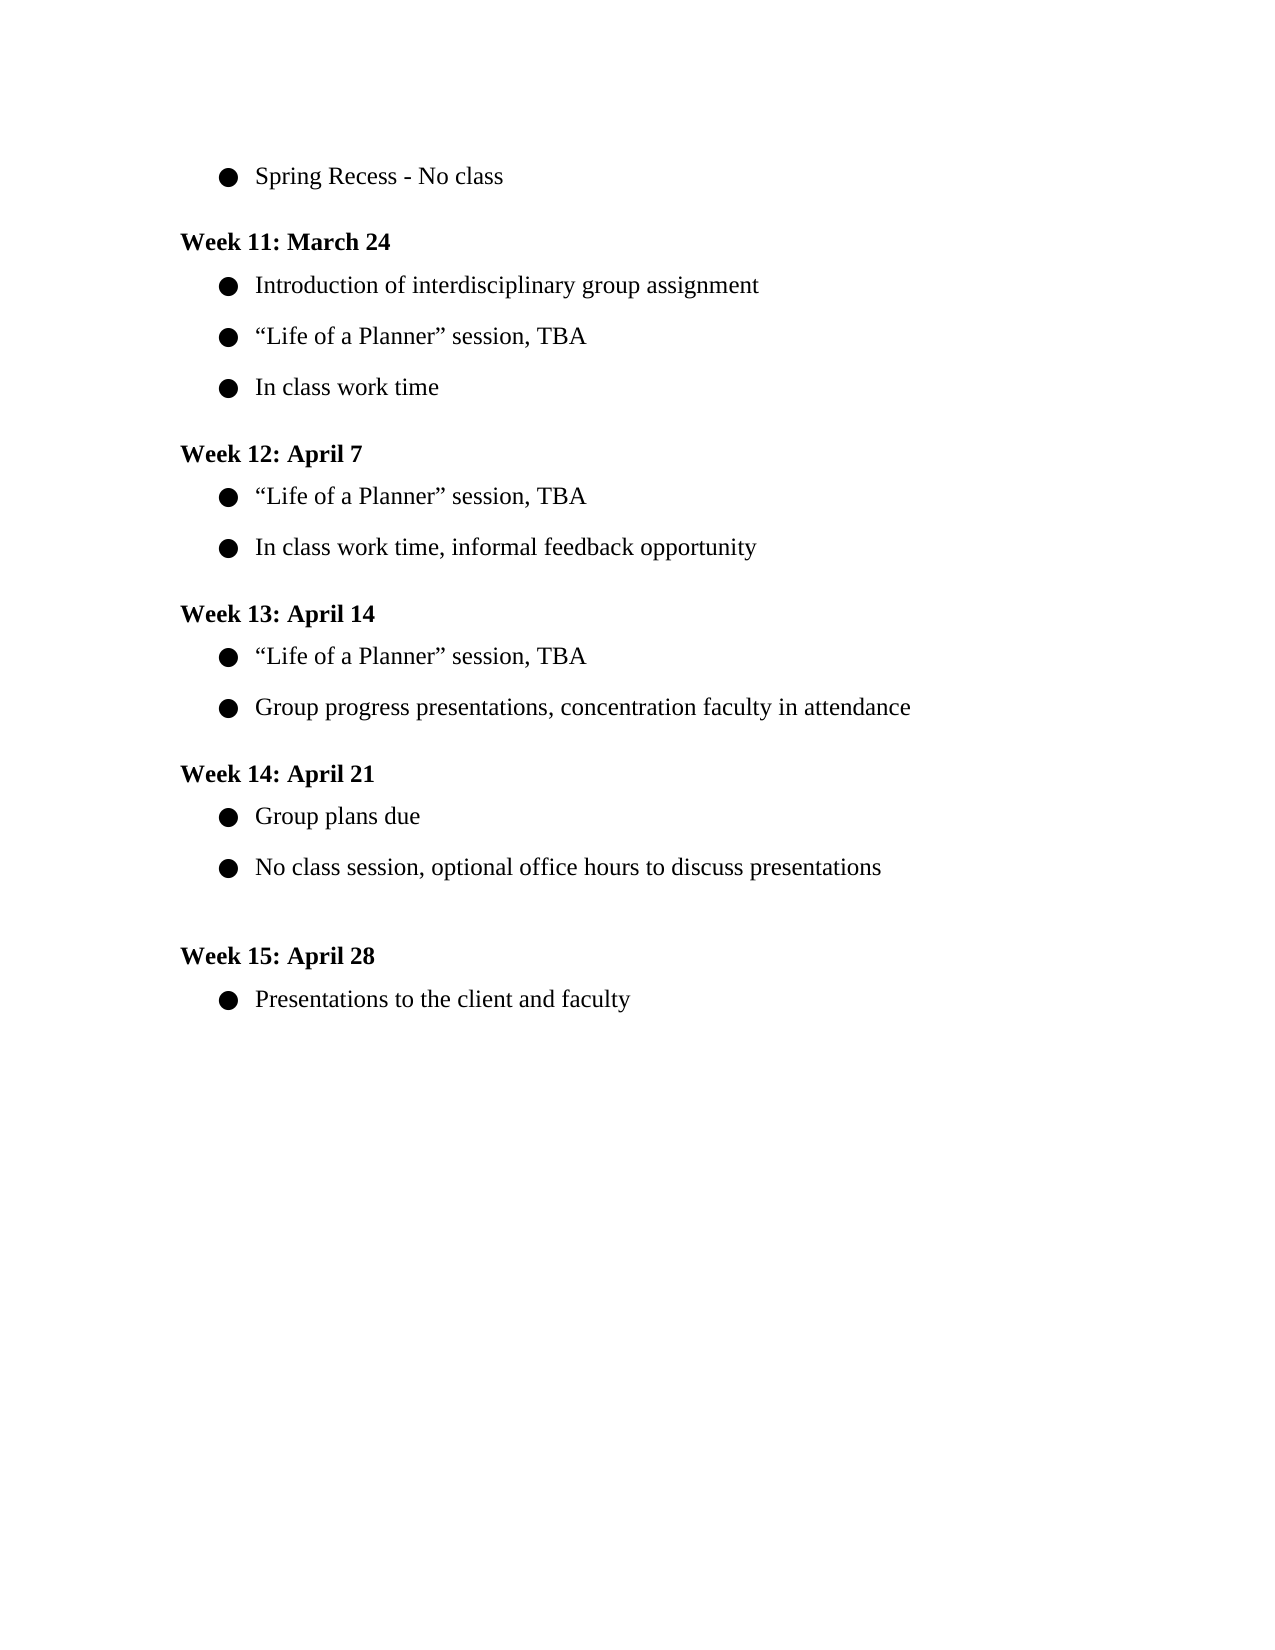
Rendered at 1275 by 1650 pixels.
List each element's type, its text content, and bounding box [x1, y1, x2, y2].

list Group plans due [217, 787, 1095, 839]
text Week 12: April 7 [180, 439, 1095, 467]
list “Life of a Planner” session, TBA [217, 307, 1095, 359]
list No class session, optional office hours to discuss presentations [217, 839, 1095, 890]
text Week 15: April 28 [180, 941, 1095, 970]
list Presentations to the client and faculty [217, 970, 1095, 1021]
list Group progress presentations, concentration faculty in attendance [217, 679, 1095, 730]
text Week 13: April 14 [180, 599, 1095, 627]
list Spring Recess - No class [217, 147, 1095, 199]
list Introduction of interdisciplinary group assignment [217, 256, 1095, 307]
list “Life of a Planner” session, TBA [217, 627, 1095, 679]
text Week 14: April 21 [180, 759, 1095, 787]
list In class work time, informal feedback opportunity [217, 519, 1095, 570]
list In class work time [217, 359, 1095, 410]
text Week 11: March 24 [180, 227, 1095, 256]
list “Life of a Planner” session, TBA [217, 467, 1095, 519]
